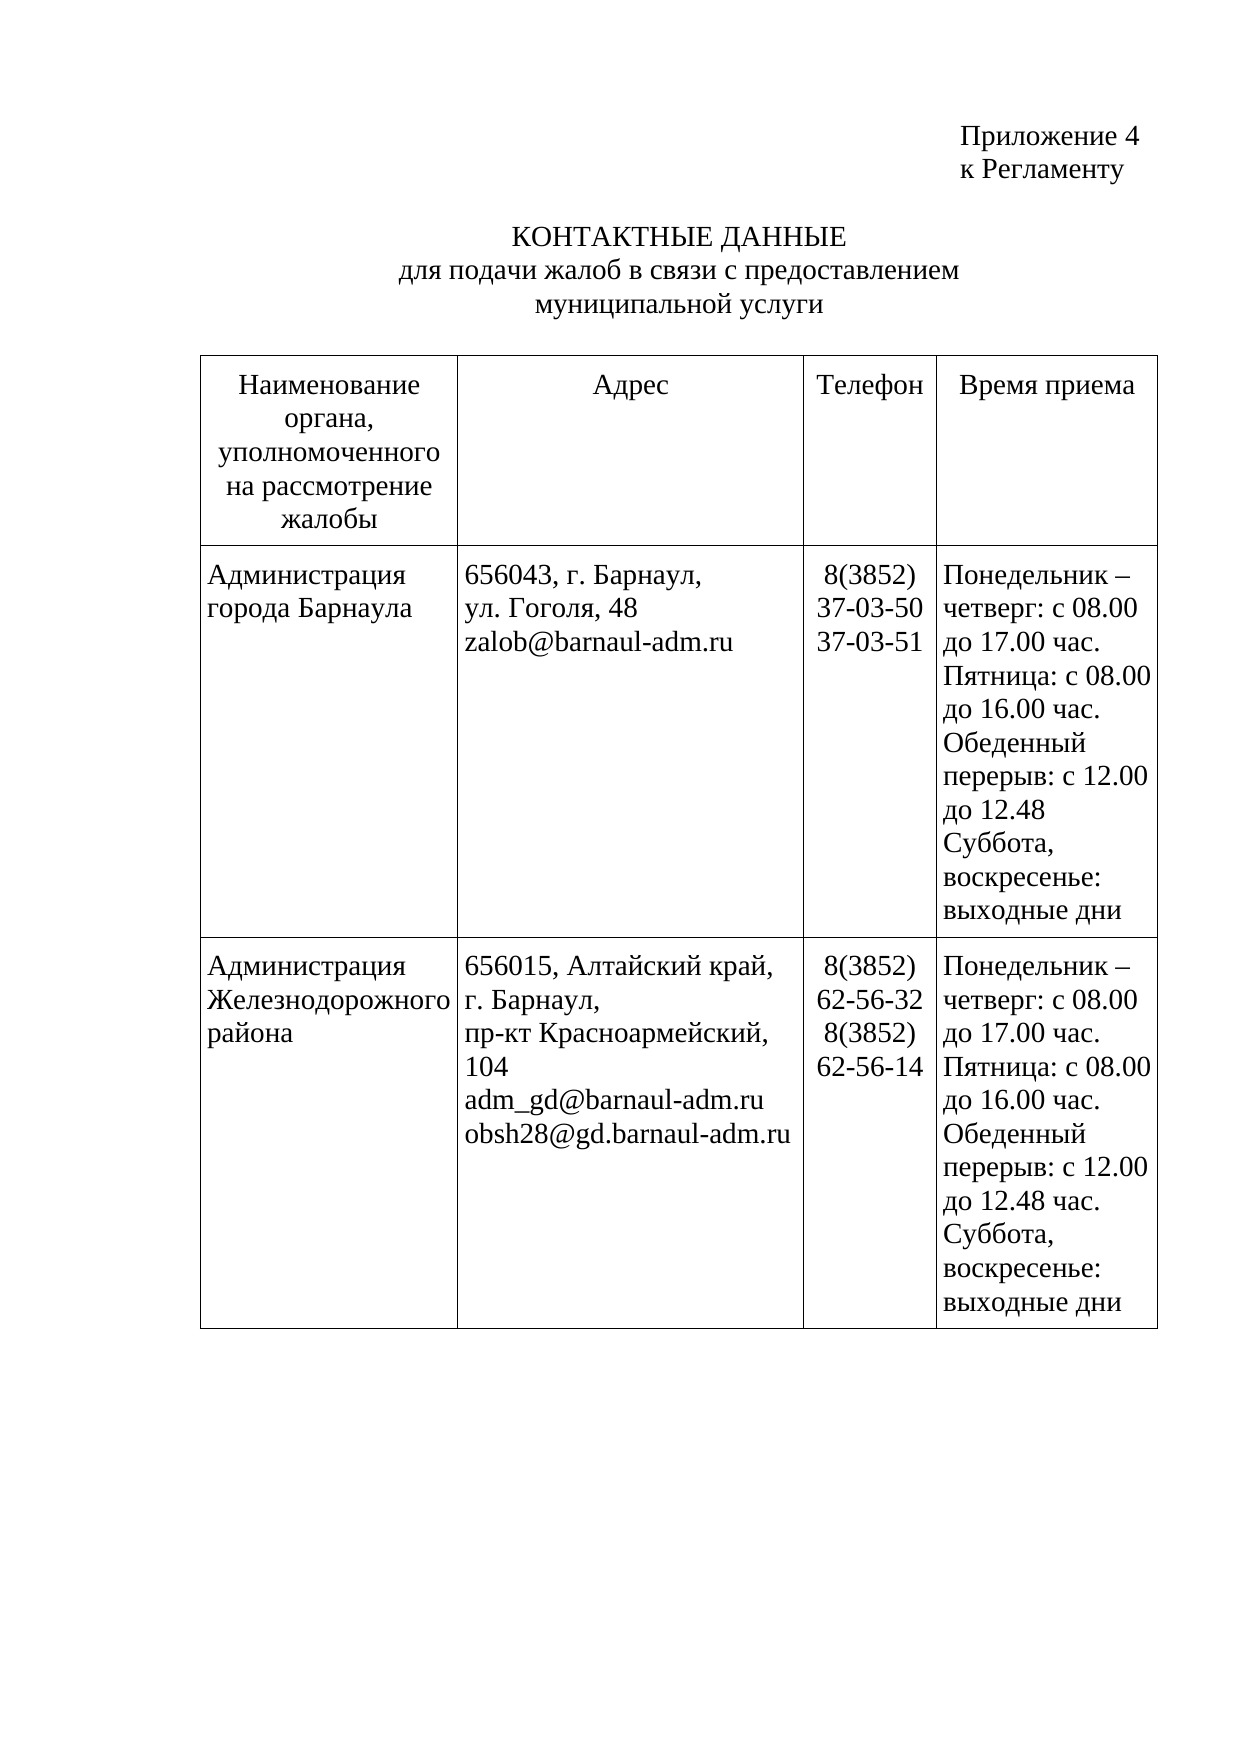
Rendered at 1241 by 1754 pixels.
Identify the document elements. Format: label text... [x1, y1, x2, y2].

table_cell 8(3852) 37-03-50 37-03-51 [804, 546, 936, 937]
table_header Адрес [458, 356, 803, 545]
table_cell Понедельник – четверг: с 08.00 до 17.00 час. Пятница: с 08.00 до 16.00 час. Обеденный перерыв: с 12.00 до 12.48 Суббота, воскресенье: выходные дни [937, 546, 1157, 937]
table_header Время приема [937, 356, 1157, 545]
text для подачи жалоб в связи с предоставлением [207, 252, 1152, 286]
table_cell Администрация города Барнаула [201, 546, 457, 937]
table_header Наименование органа, уполномоченного на рассмотрение жалобы [201, 356, 457, 545]
text муниципальной услуги [207, 286, 1152, 319]
table_cell Понедельник – четверг: с 08.00 до 17.00 час. Пятница: с 08.00 до 16.00 час. Обеденный перерыв: с 12.00 до 12.48 час. Суббота, воскресенье: выходные дни [937, 938, 1157, 1328]
table_cell 8(3852) 62-56-32 8(3852) 62-56-14 [804, 938, 936, 1328]
table_header Телефон [804, 356, 936, 545]
table_cell 656015, Алтайский край, г. Барнаул, пр-кт Красноармейский, 104 adm_gd@barnaul-adm.ru obsh28@gd.barnaul-adm.ru [458, 938, 803, 1328]
text Приложение 4 [960, 118, 1152, 152]
table_cell Администрация Железнодорожного района [201, 938, 457, 1328]
text к Регламенту [960, 152, 1152, 185]
table_cell 656043, г. Барнаул, ул. Гоголя, 48 zalob@barnaul-adm.ru [458, 546, 803, 937]
text КОНТАКТНЫЕ ДАННЫЕ [207, 219, 1152, 252]
